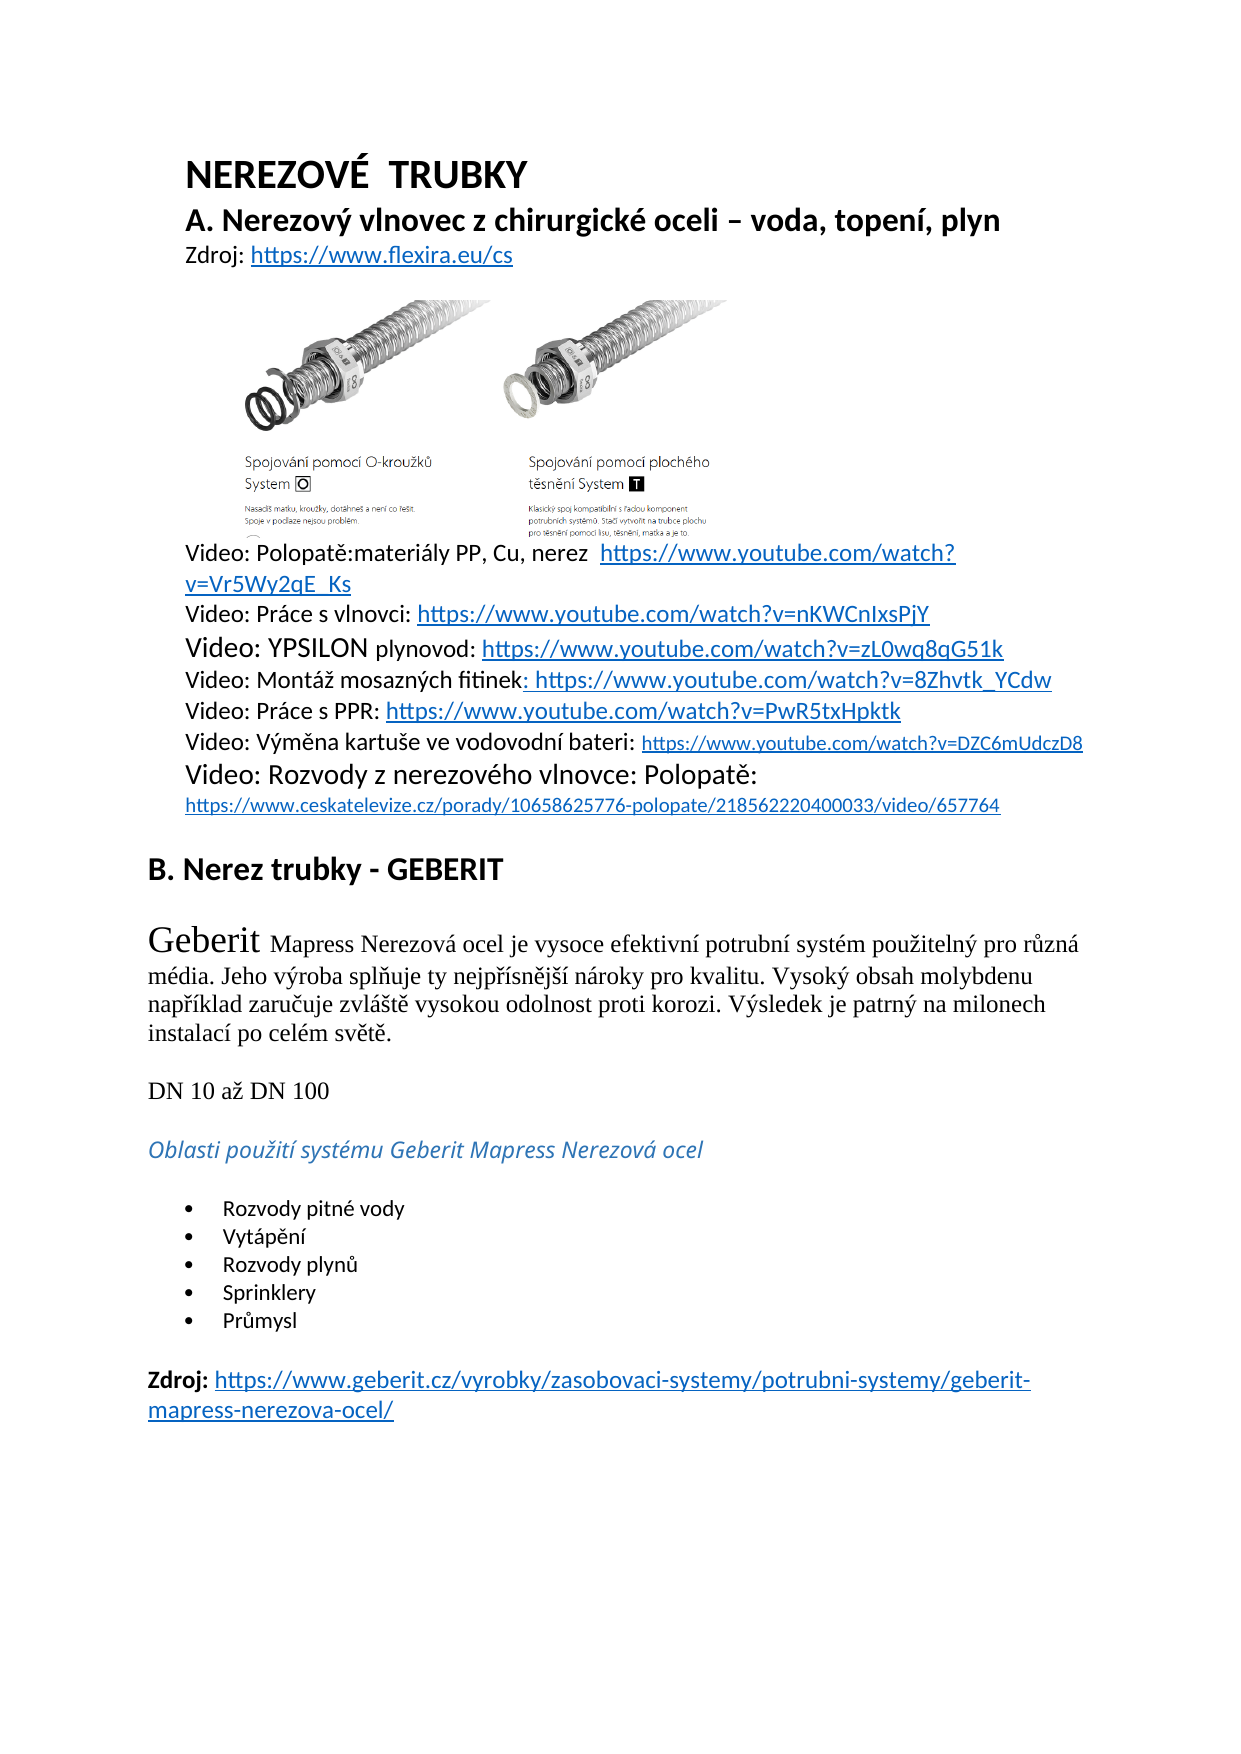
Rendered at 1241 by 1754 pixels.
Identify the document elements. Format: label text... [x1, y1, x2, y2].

picture [185, 300, 765, 538]
text Video: Polopatě:materiály PP, Cu, nerez https://www.youtube.com/watch?v=Vr5Wy2qE_Ks [185, 537, 1092, 598]
text Video: Rozvody z nerezového vlnovce: Polopatě: https://www.ceskatelevize.cz/porady/10658625776-polopate/218562220400033/video/657764 [185, 756, 1092, 817]
text Video: Montáž mosazných fitinek: https://www.youtube.com/watch?v=8Zhvtk_YCdw [185, 664, 1092, 695]
text Video: Výměna kartuše ve vodovodní bateri: https://www.youtube.com/watch?v=DZC6mUdczD8 [185, 726, 1092, 756]
subtitle Oblasti použití systému Geberit Mapress Nerezová ocel [148, 1134, 1092, 1165]
text Geberit Mapress Nerezová ocel je vysoce efektivní potrubní systém použitelný pro různá média. Jeho výroba splňuje ty nejpřísnější nároky pro kvalitu. Vysoký obsah molybdenu například zaručuje zvláště vysokou odolnost proti korozi. Výsledek je patrný na milonech instalací po celém světě. [148, 918, 1092, 1047]
text DN 10 až DN 100 [148, 1076, 1092, 1105]
text A. Nerezový vlnovec z chirurgické oceli – voda, topení, plyn [185, 198, 1092, 239]
list Rozvody pitné vody [185, 1194, 1092, 1222]
text NEREZOVÉ TRUBKY [185, 148, 1092, 198]
text Video: Práce s PPR: https://www.youtube.com/watch?v=PwR5txHpktk [185, 695, 1092, 726]
list Sprinklery [185, 1278, 1092, 1307]
list Průmysl [185, 1307, 1092, 1334]
text Video: YPSILON plynovod: https://www.youtube.com/watch?v=zL0wq8qG51k [185, 629, 1092, 664]
list Rozvody plynů [185, 1251, 1092, 1278]
list Vytápění [185, 1222, 1092, 1251]
text B. Nerez trubky - GEBERIT [148, 848, 1092, 888]
text Zdroj: https://www.flexira.eu/cs [185, 239, 1092, 270]
text Zdroj: https://www.geberit.cz/vyrobky/zasobovaci-systemy/potrubni-systemy/geberit-mapress-nerezova-ocel/ [148, 1364, 1092, 1425]
text Video: Práce s vlnovci: https://www.youtube.com/watch?v=nKWCnIxsPjY [185, 598, 1092, 629]
